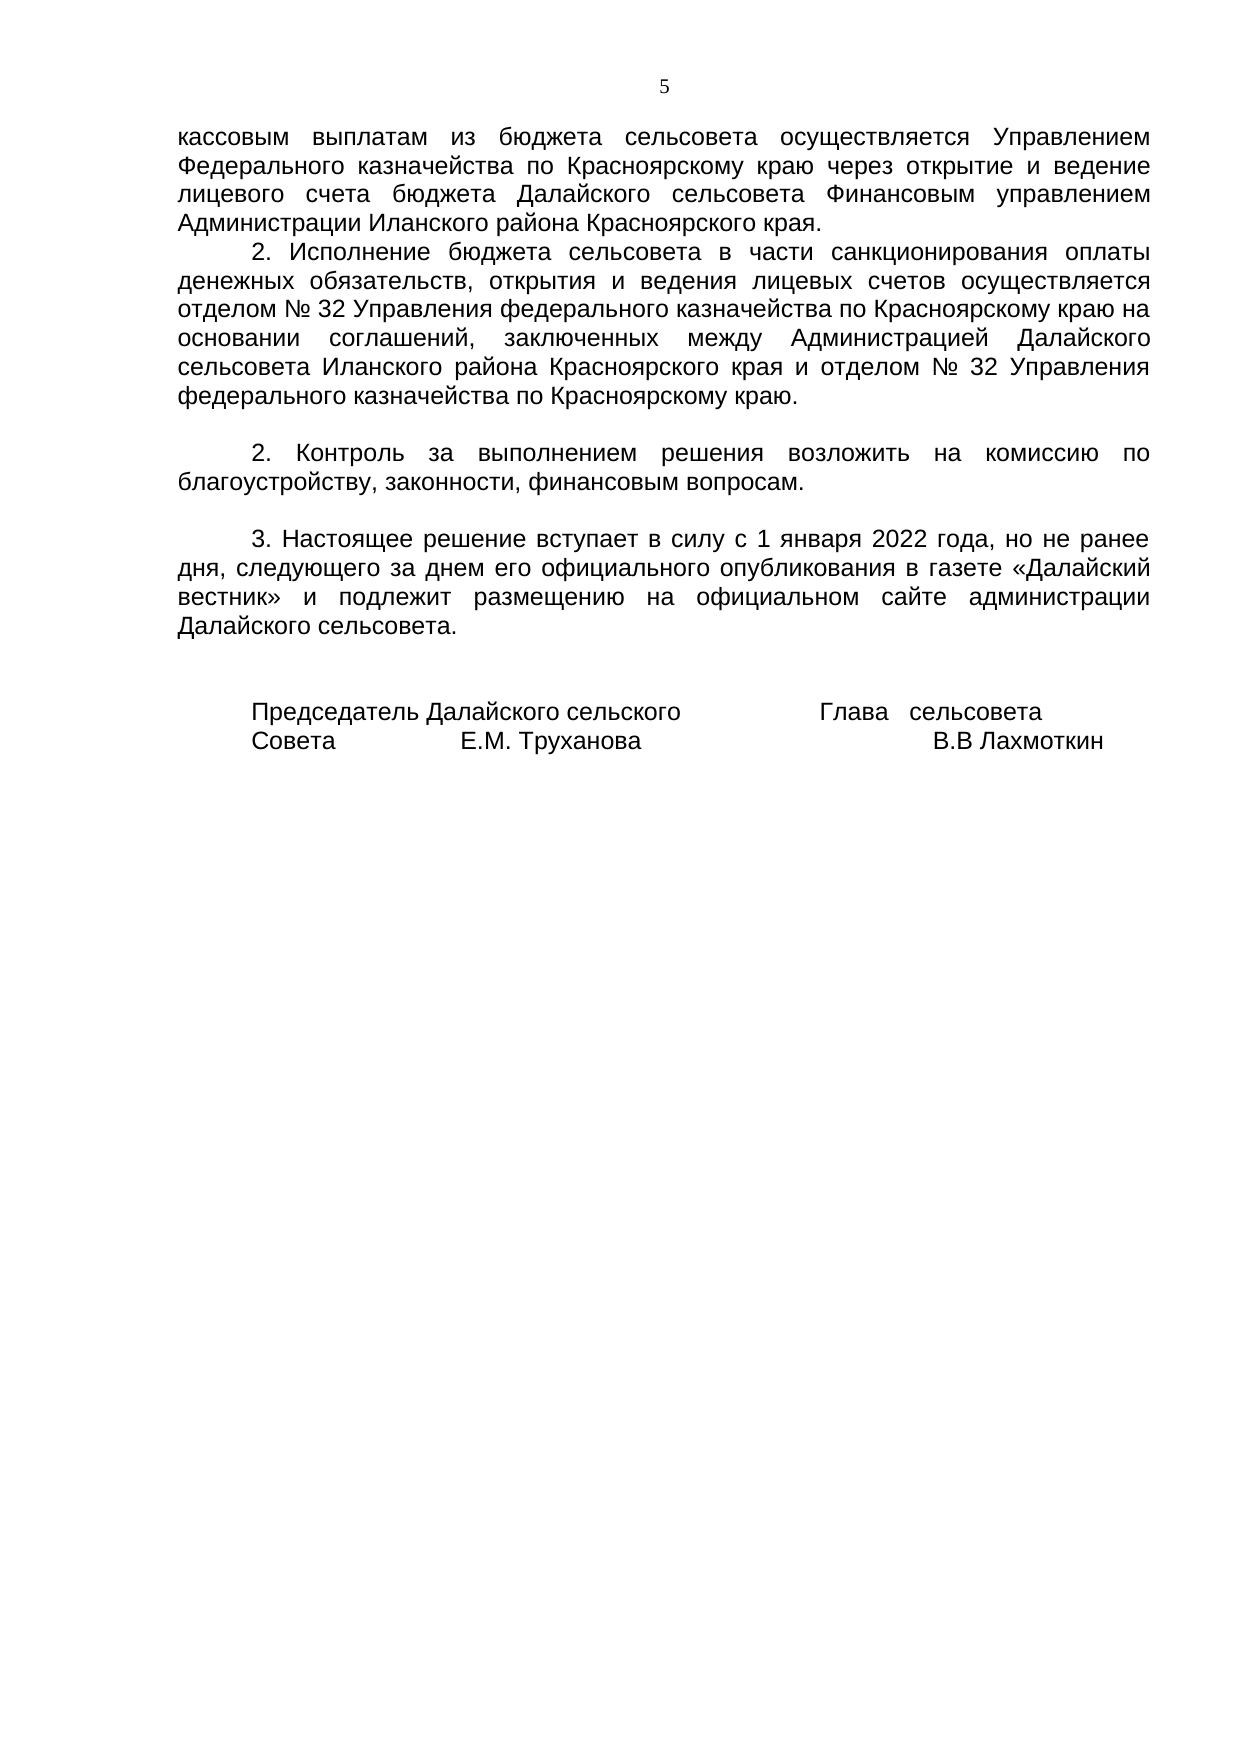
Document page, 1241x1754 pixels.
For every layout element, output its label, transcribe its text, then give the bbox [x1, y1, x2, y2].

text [177, 122, 1152, 237]
text 2. Контроль за выполнением решения возложить на комиссию по благоустройству, законности, финансовым вопросам. [177, 438, 1152, 496]
text 3. Настоящее решение вступает в силу с 1 января 2022 года, но не ранее дня, следующего за днем его официального опубликования в газете «Далайский вестник» и подлежит размещению на официальном сайте администрации Далайского сельсовета. [177, 524, 1152, 639]
text Председатель Далайского сельского Глава сельсовета [177, 697, 1152, 726]
text Совета Е.М. Труханова В.В Лахмоткин [177, 726, 1152, 754]
text 2. Исполнение бюджета сельсовета в части санкционирования оплаты денежных обязательств, открытия и ведения лицевых счетов осуществляется отделом № 32 Управления федерального казначейства по Красноярскому краю на основании соглашений, заключенных между Администрацией Далайского сельсовета Иланского района Красноярского края и отделом № 32 Управления федерального казначейства по Красноярскому краю. [177, 237, 1152, 409]
